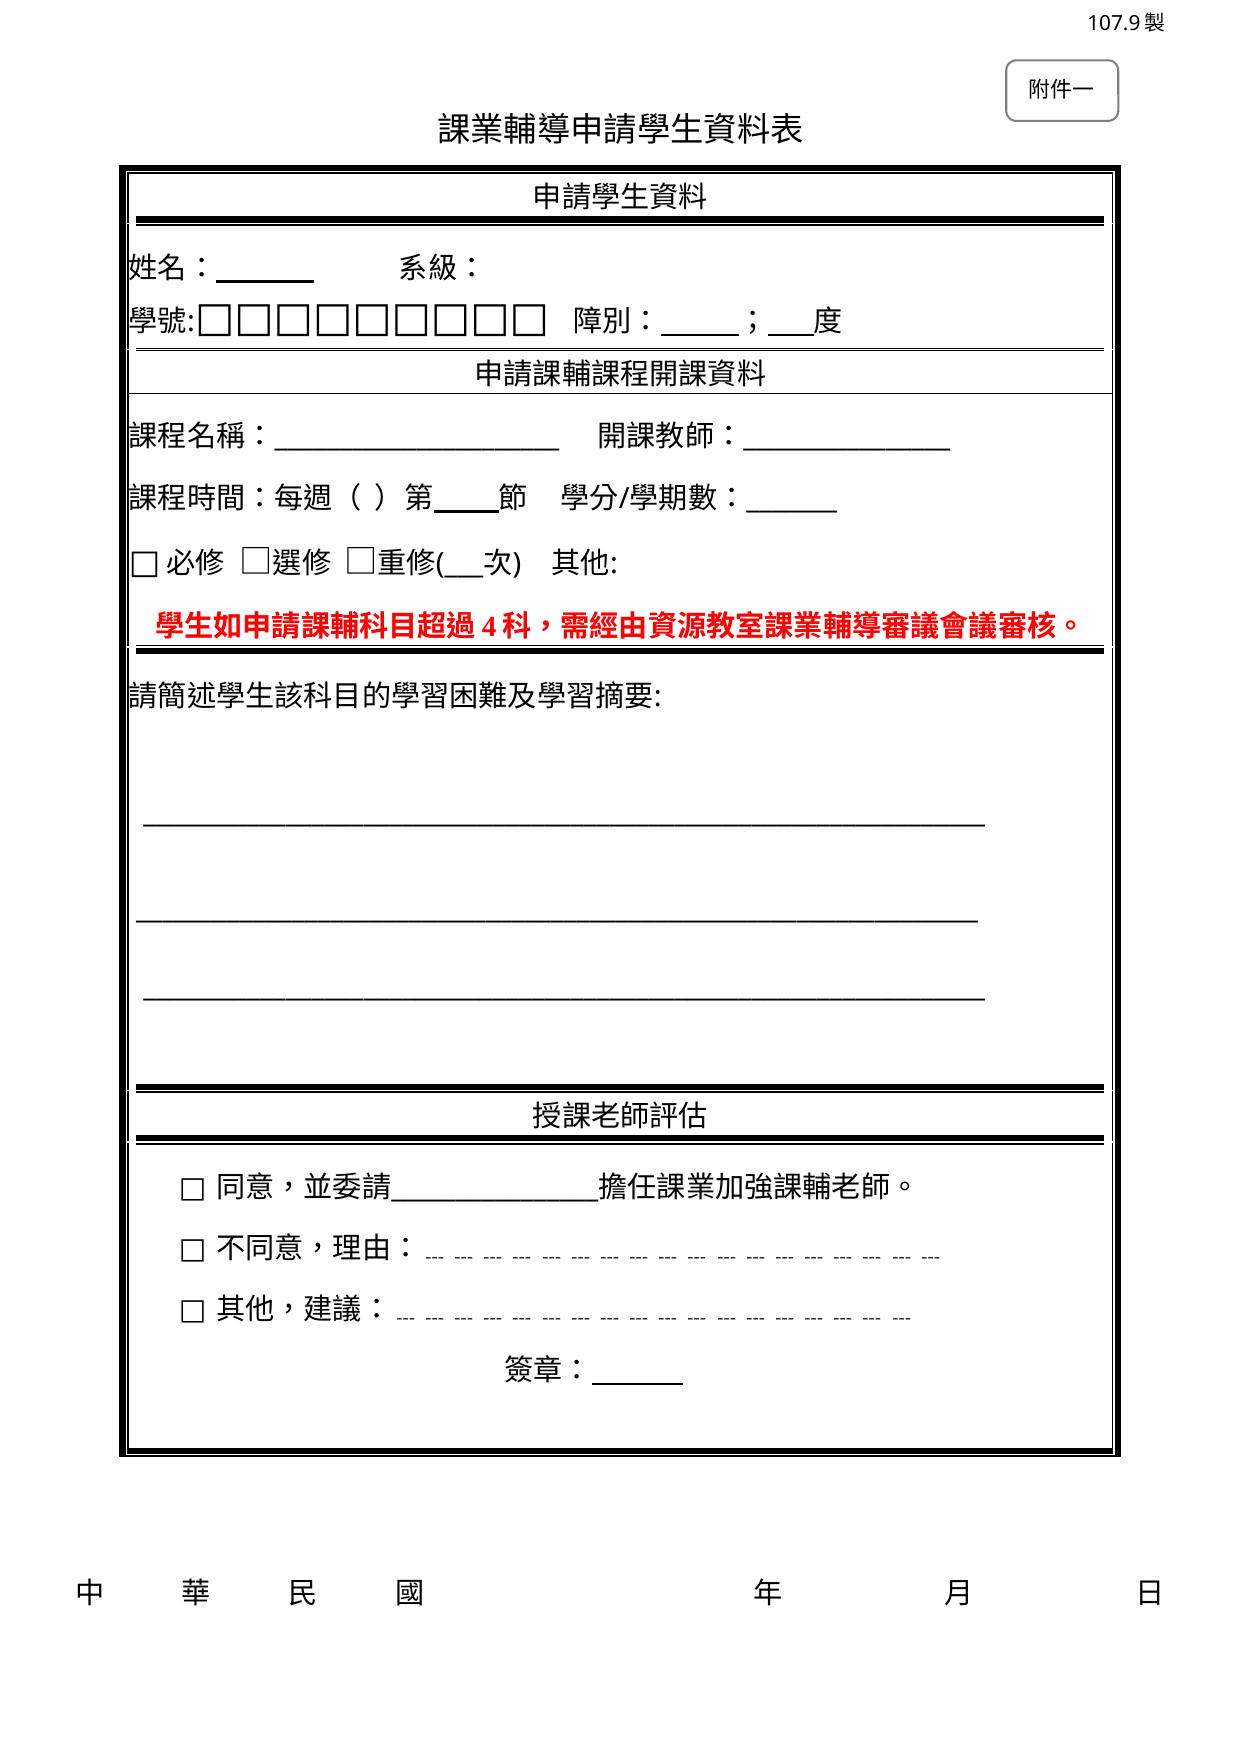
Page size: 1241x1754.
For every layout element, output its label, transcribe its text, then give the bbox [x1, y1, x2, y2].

table_cell 申請課輔課程開課資料 [129, 348, 1112, 393]
text 課業輔導申請學生資料表 [75, 89, 1165, 164]
table_cell 課程名稱：______________________ 開課教師：________________ 課程時間：每週（ ）第 節 學分/學期數：_______ 必修 □選修 □重修(___次) 其他: 學生如申請課輔科目超過4科，需經由資源教室課業輔導審議會議審核。 [129, 394, 1112, 645]
table_cell 請簡述學生該科目的學習困難及學習摘要: _________________________________________________________________ _________________________________________________________________ _________________________________________________________________ [126, 645, 1115, 1083]
table_header 申請學生資料 [129, 174, 1112, 216]
table_cell 同意，並委請________________擔任課業加強課輔老師。 不同意，理由：﹍﹍﹍﹍﹍﹍﹍﹍﹍﹍﹍﹍﹍﹍﹍﹍﹍﹍ 其他，建議：﹍﹍﹍﹍﹍﹍﹍﹍﹍﹍﹍﹍﹍﹍﹍﹍﹍﹍ 簽章： [126, 1135, 1115, 1447]
table_cell 姓名： 系級： 學號:□□□□□□□□□ 障別： ； 度 [126, 216, 1115, 347]
text 中華民國 年 月 日 [75, 1569, 1165, 1612]
table_cell 授課老師評估 [126, 1084, 1115, 1135]
